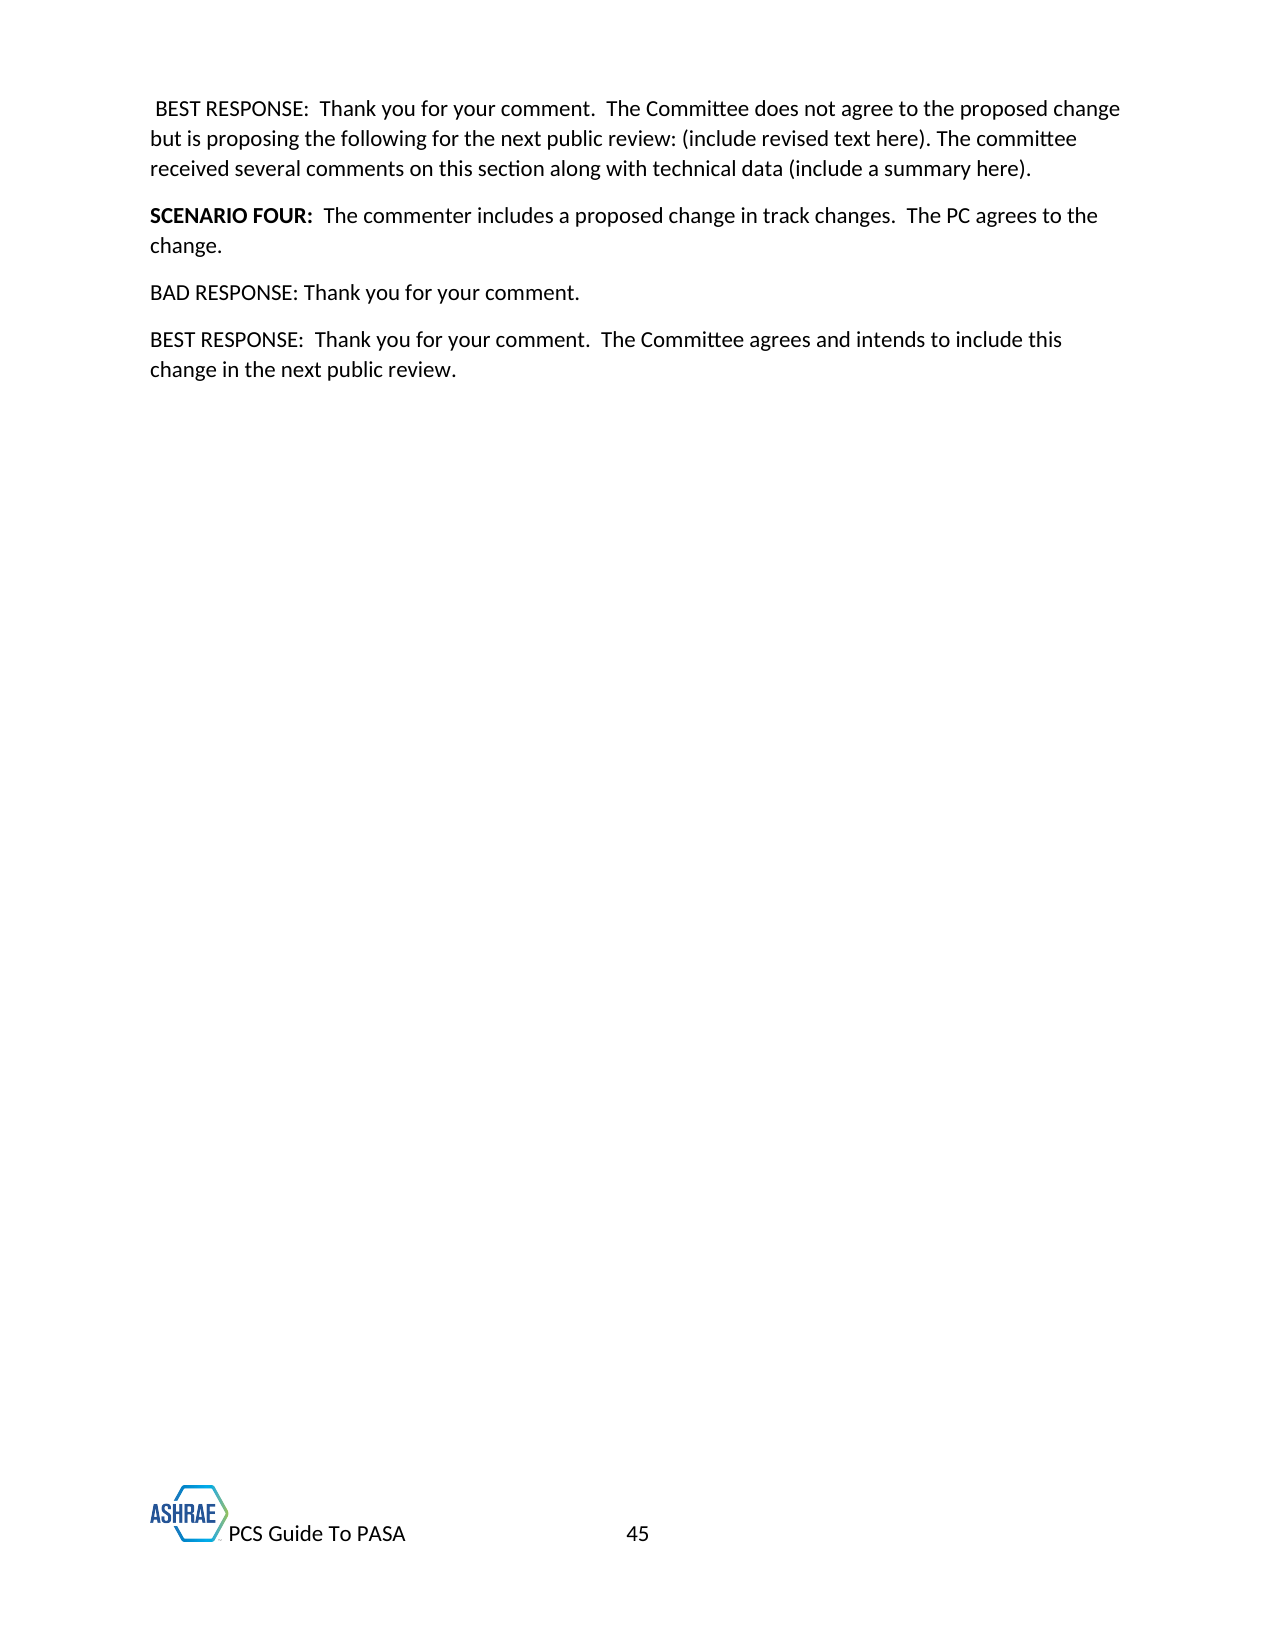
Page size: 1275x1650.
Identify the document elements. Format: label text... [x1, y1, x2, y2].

text BAD RESPONSE: Thank you for your comment. [150, 278, 1125, 306]
text BEST RESPONSE: Thank you for your comment. The Committee agrees and intends to include this change in the next public review. [150, 325, 1125, 383]
picture [150, 1485, 229, 1542]
text BEST RESPONSE: Thank you for your comment. The Committee does not agree to the proposed change but is proposing the following for the next public review: (include revised text here). The committee received several comments on this section along with technical data (include a summary here). [150, 94, 1125, 182]
text SCENARIO FOUR: The commenter includes a proposed change in track changes. The PC agrees to the change. [150, 201, 1125, 259]
